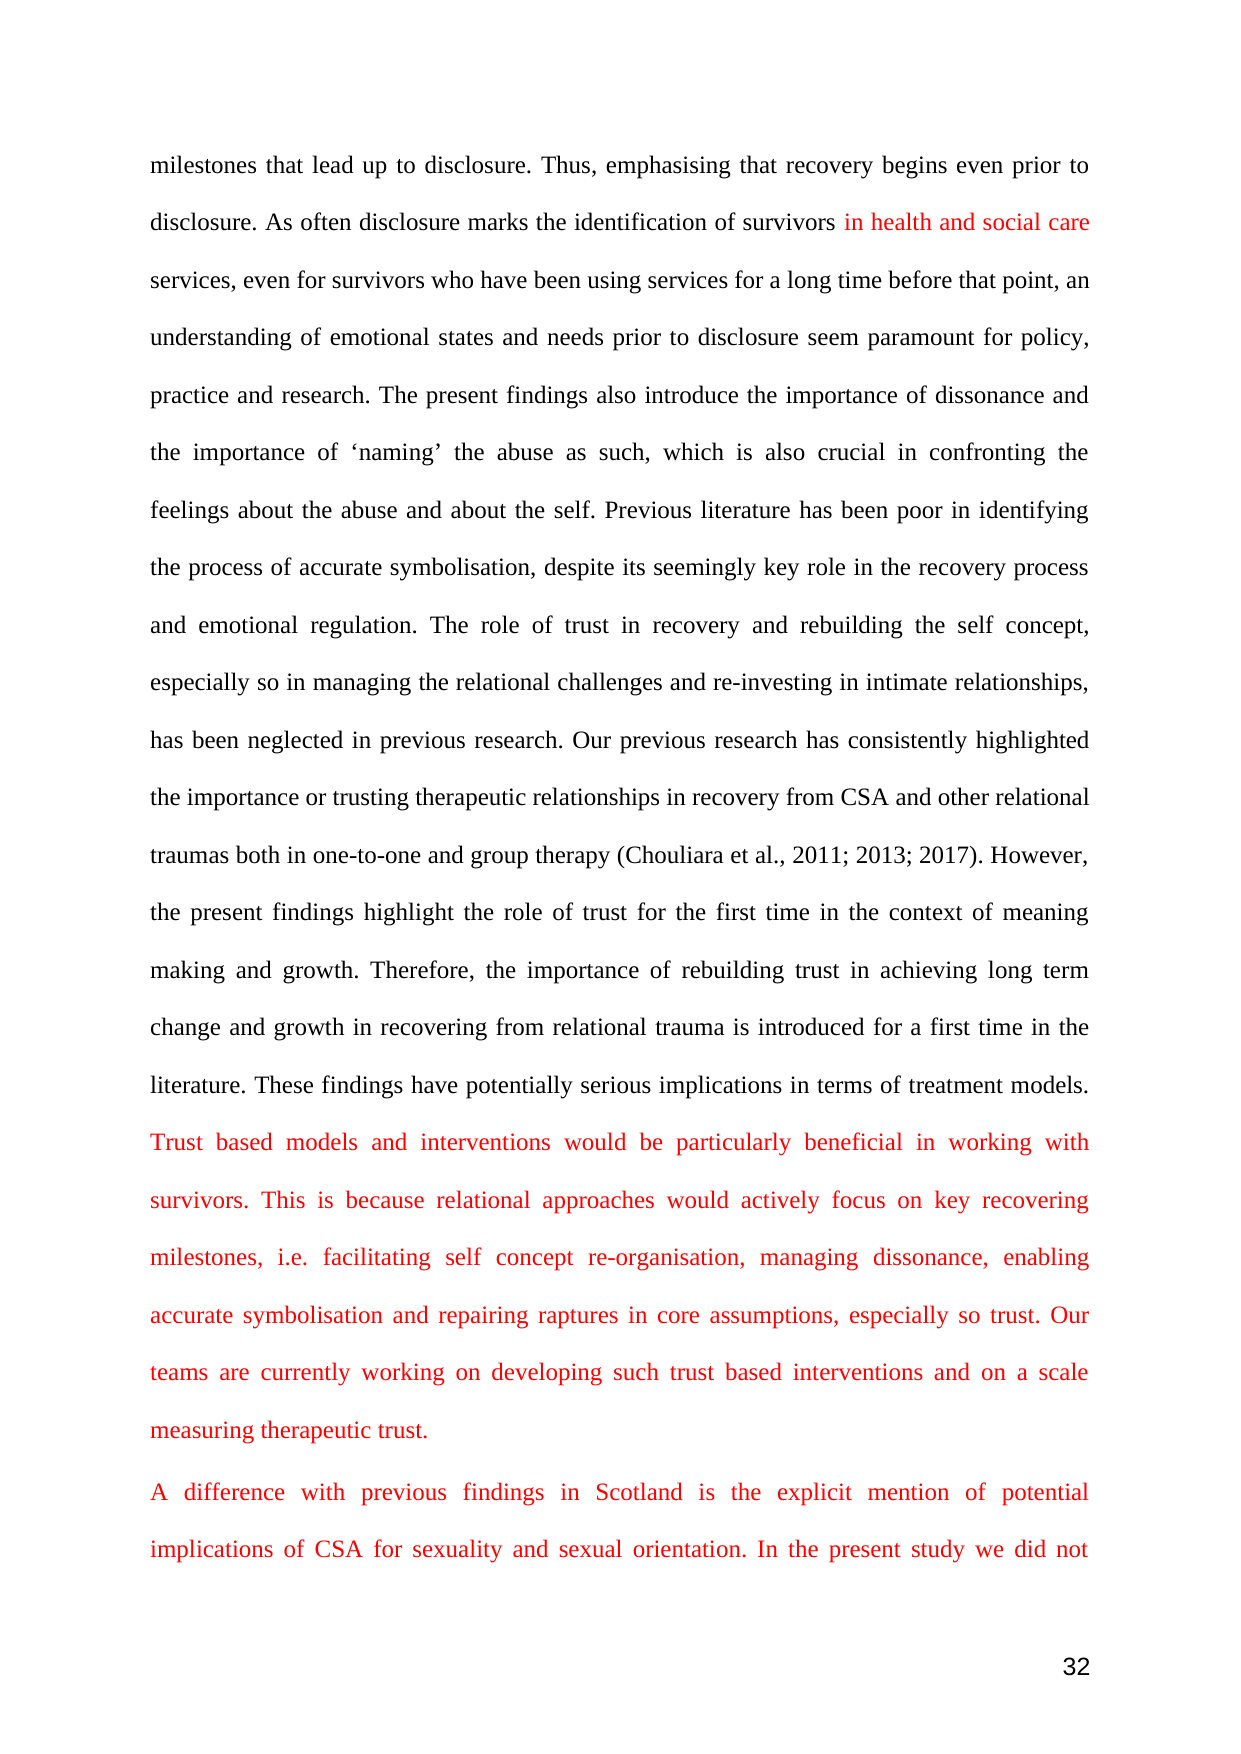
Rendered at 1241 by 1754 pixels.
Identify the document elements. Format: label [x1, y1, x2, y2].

text [150, 150, 1090, 1444]
text [150, 1477, 1090, 1563]
